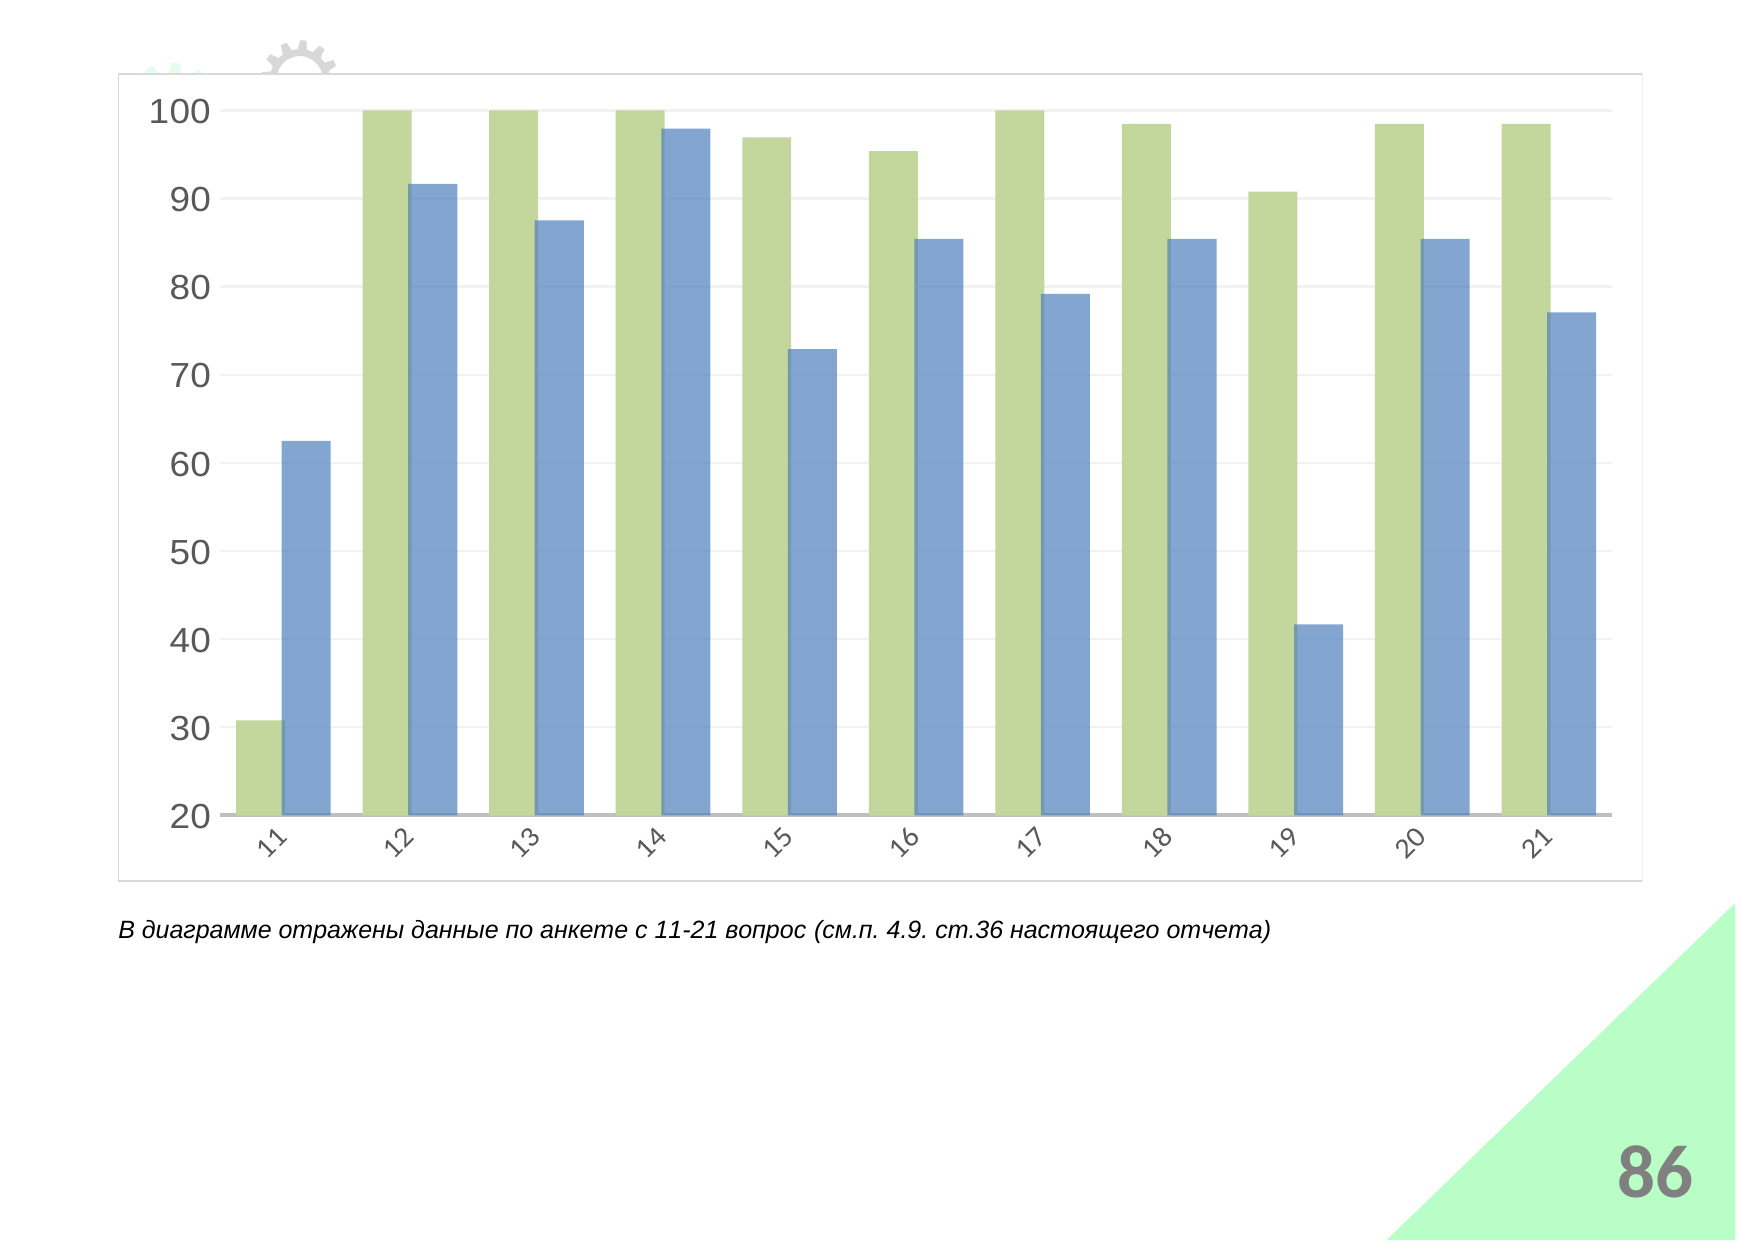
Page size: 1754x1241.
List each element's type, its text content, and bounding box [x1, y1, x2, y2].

text В диаграмме отражены данные по анкете с 11-21 вопрос (см.п. 4.9. ст.36 настоящего отчета) [118, 915, 1636, 943]
